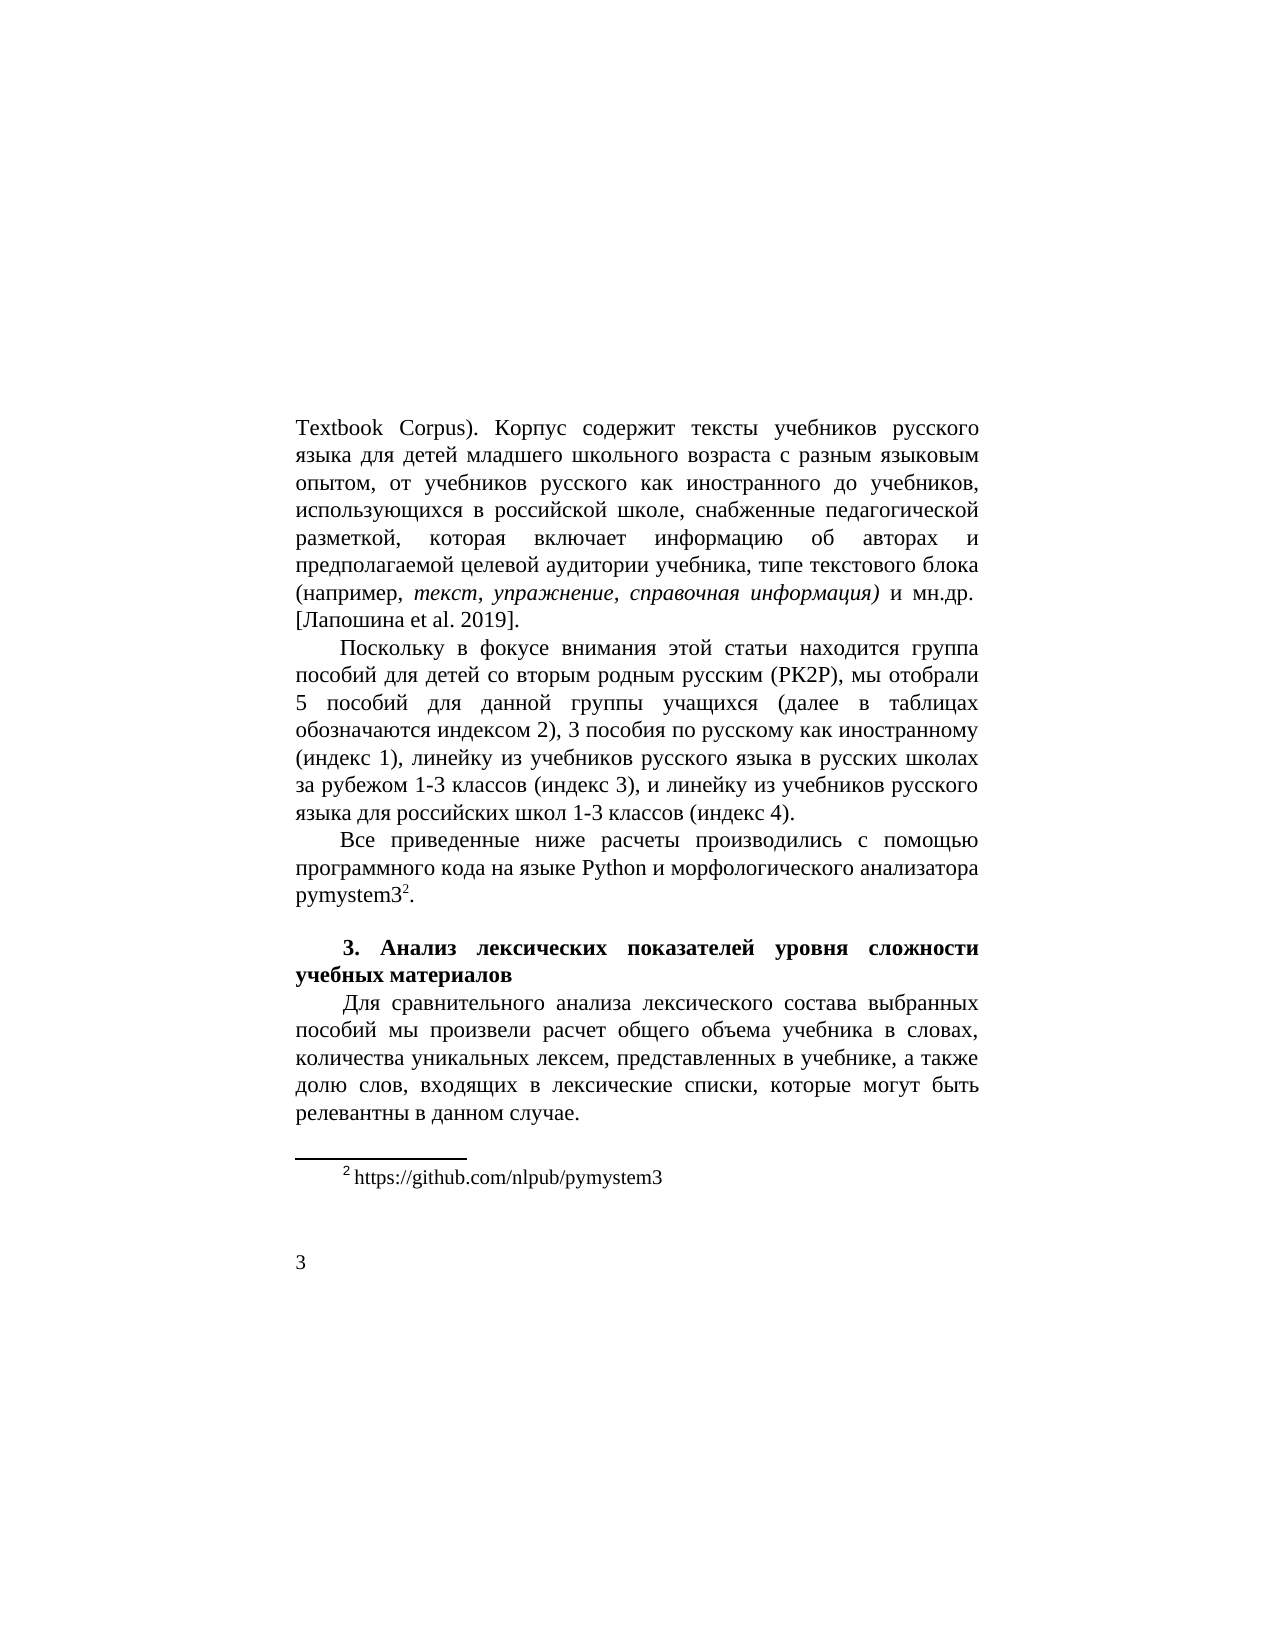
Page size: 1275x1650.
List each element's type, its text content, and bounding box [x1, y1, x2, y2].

text 3. Анализ лексических показателей уровня сложности учебных материалов [295, 933, 980, 988]
text Поскольку в фокусе внимания этой статьи находится группа пособий для детей со вторым родным русским (РК2Р), мы отобрали 5 пособий для данной группы учащихся (далее в таблицах обозначаются индексом 2), 3 пособия по русскому как иностранному (индекс 1), линейку из учебников русского языка в русских школах за рубежом 1-3 классов (индекс 3), и линейку из учебников русского языка для российских школ 1-3 классов (индекс 4). [295, 633, 980, 826]
text Для сравнительного анализа лексического состава выбранных пособий мы произвели расчет общего объема учебника в словах, количества уникальных лексем, представленных в учебнике, а также долю слов, входящих в лексические списки, которые могут быть релевантны в данном случае. [295, 988, 980, 1126]
text Все приведенные ниже расчеты производились с помощью программного кода на языке Python и морфологического анализатора pymystem3. [295, 826, 980, 908]
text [295, 413, 980, 633]
